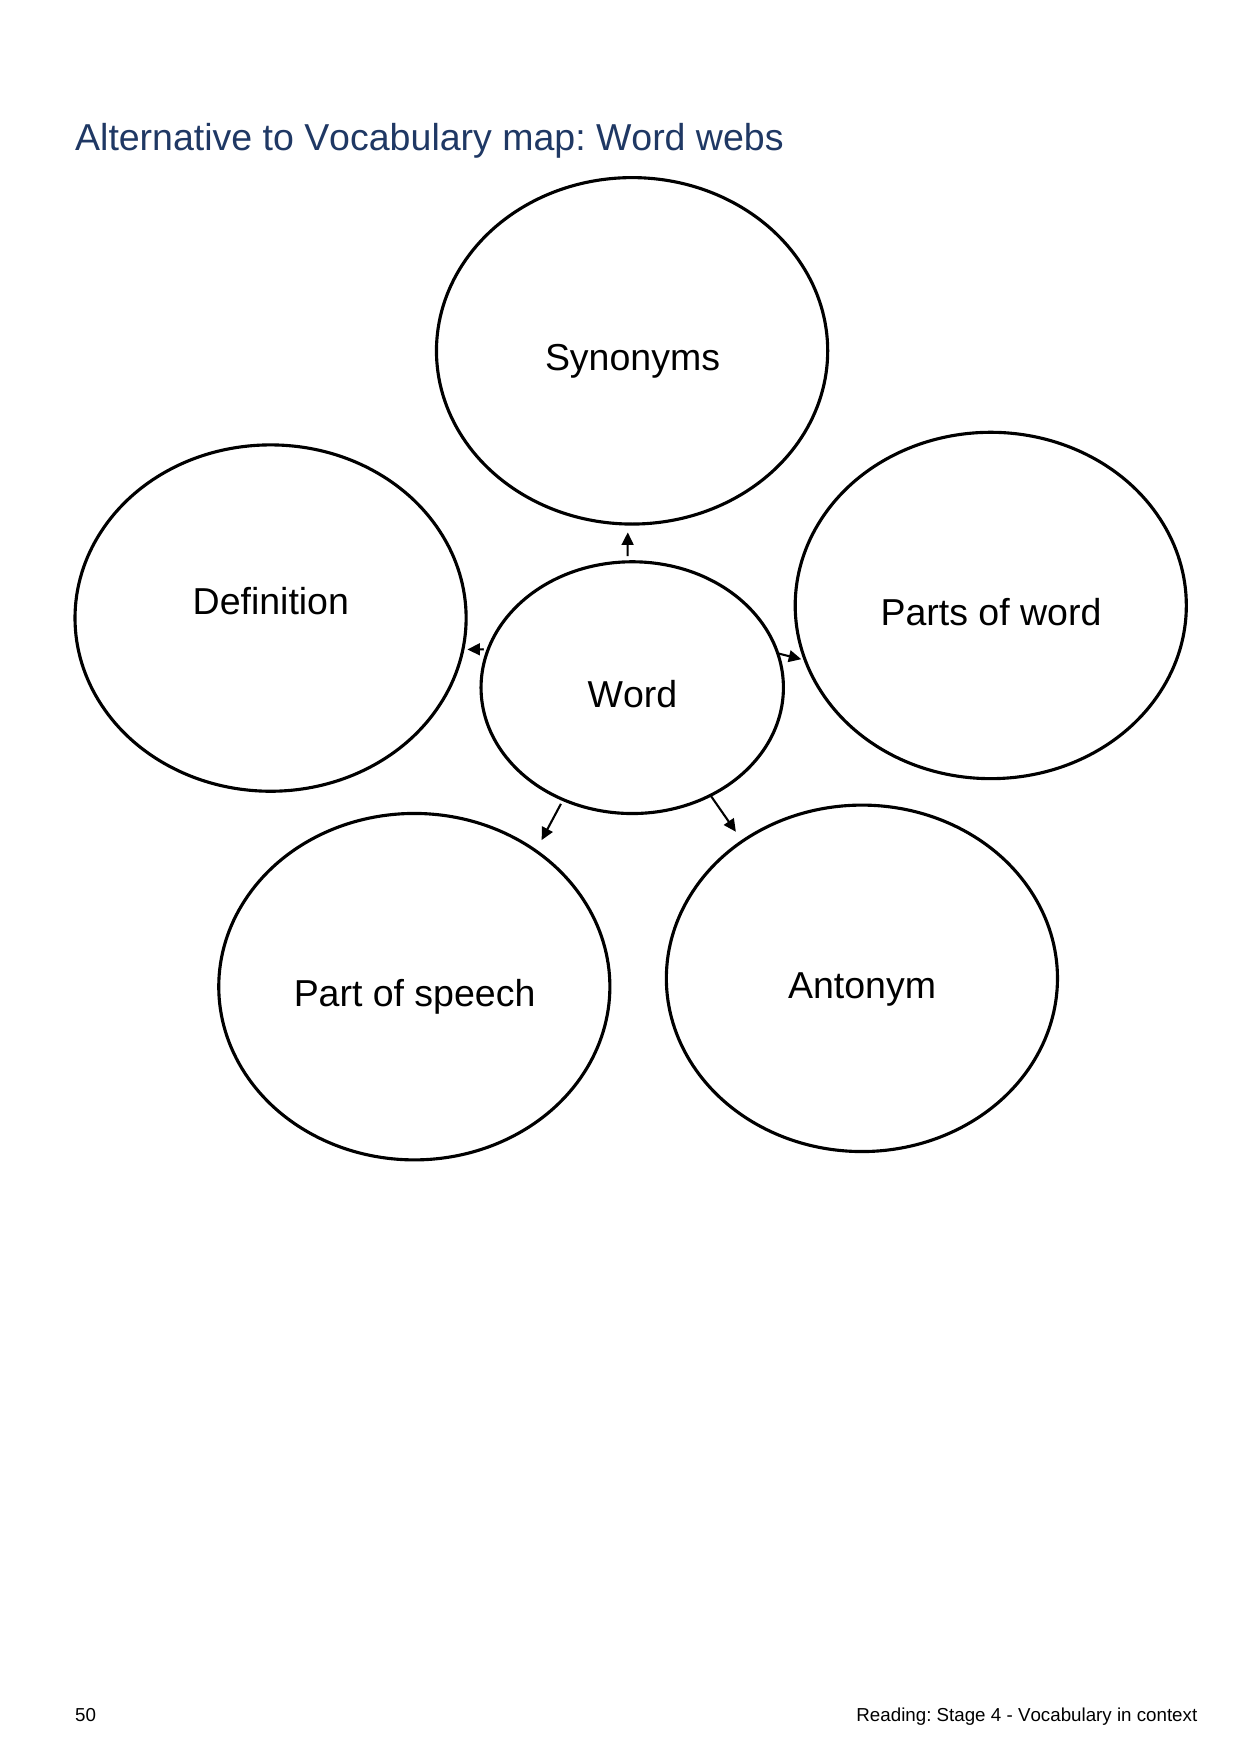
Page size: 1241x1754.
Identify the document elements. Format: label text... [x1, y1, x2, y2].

subtitle Alternative to Vocabulary map: Word webs [75, 116, 1165, 159]
